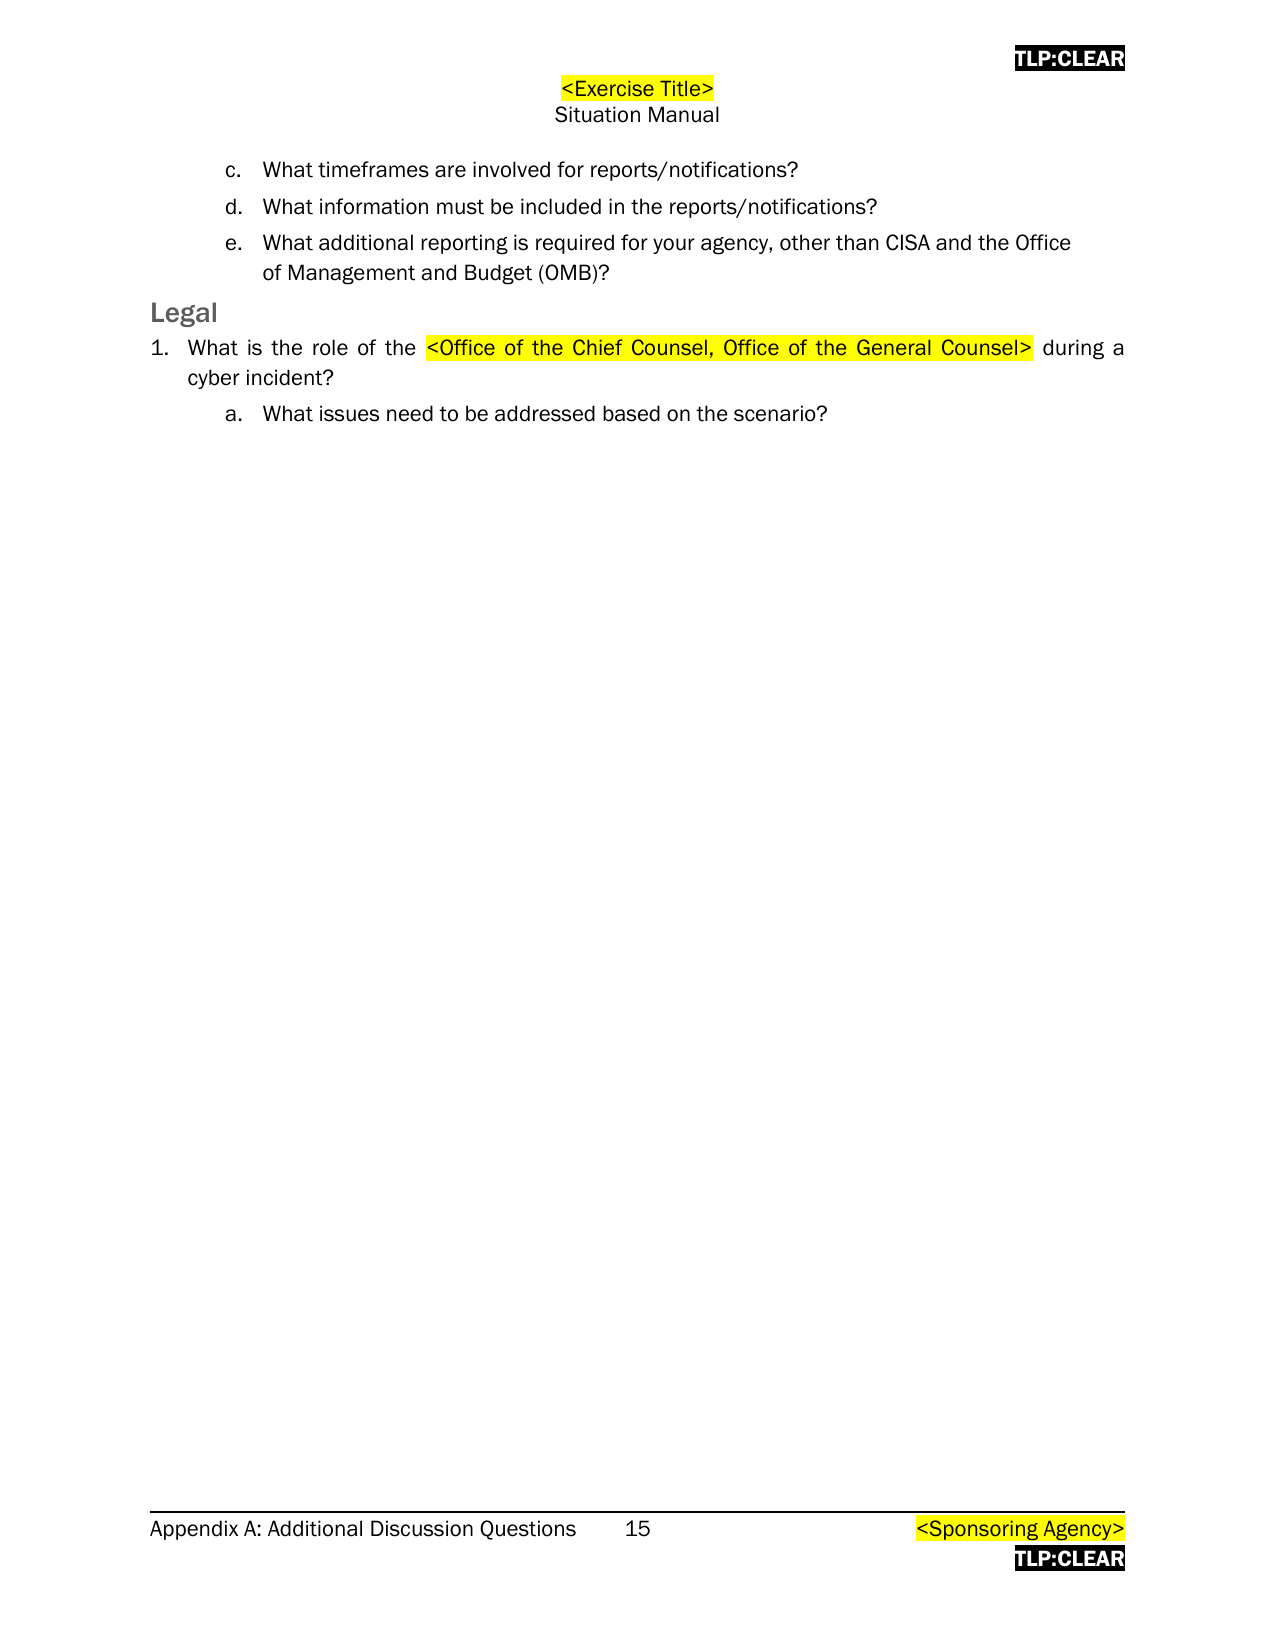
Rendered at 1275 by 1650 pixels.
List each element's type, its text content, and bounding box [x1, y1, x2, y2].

list What issues need to be addressed based on the scenario? [225, 401, 1125, 427]
subtitle Legal [150, 295, 1125, 328]
list What information must be included in the reports/notifications? [225, 193, 1096, 219]
list What additional reporting is required for your agency, other than CISA and the Office of Management and Budget (OMB)? [225, 229, 1096, 285]
list What is the role of the <Office of the Chief Counsel, Office of the General Counsel> during a cyber incident? [150, 335, 1125, 391]
list What timeframes are involved for reports/notifications? [225, 157, 1096, 183]
